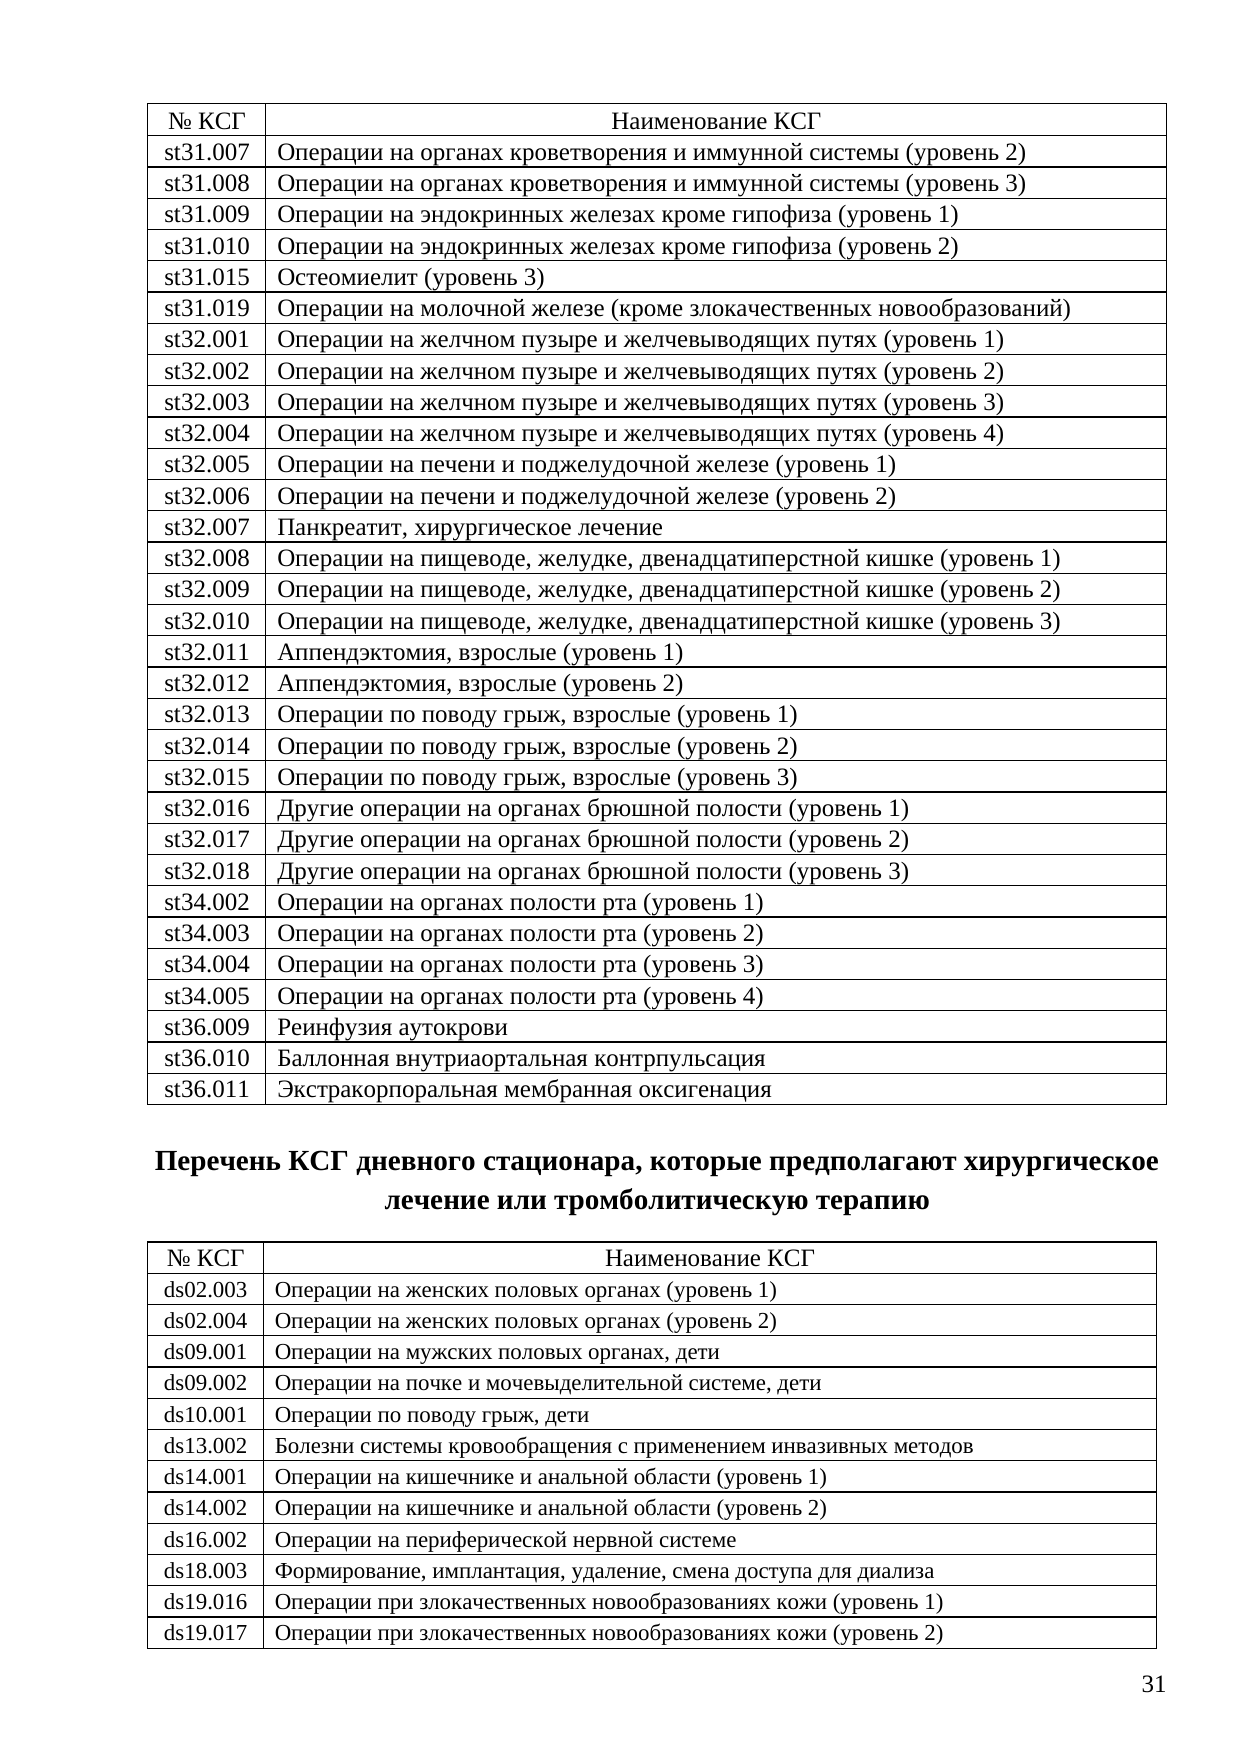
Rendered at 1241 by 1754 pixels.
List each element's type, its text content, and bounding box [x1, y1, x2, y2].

table_cell st32.006 [148, 480, 265, 510]
table_cell Аппендэктомия, взрослые (уровень 1) [266, 636, 1166, 666]
table_cell ds14.002 [148, 1493, 263, 1523]
table_cell Операции на органах кроветворения и иммунной системы (уровень 2) [266, 136, 1166, 166]
table_cell ds02.003 [148, 1274, 263, 1304]
table_cell st32.004 [148, 418, 265, 448]
table_cell Операции на почке и мочевыделительной системе, дети [264, 1368, 1156, 1398]
table_cell ds18.003 [148, 1555, 263, 1585]
table_header № КСГ [148, 104, 265, 135]
table_cell Остеомиелит (уровень 3) [266, 261, 1166, 291]
table_cell Операции на пищеводе, желудке, двенадцатиперстной кишке (уровень 2) [266, 574, 1166, 604]
table_cell st31.010 [148, 230, 265, 260]
table_cell st32.001 [148, 324, 265, 354]
table_cell ds10.001 [148, 1399, 263, 1429]
table_cell Операции на пищеводе, желудке, двенадцатиперстной кишке (уровень 1) [266, 543, 1166, 573]
table_cell Операции на органах полости рта (уровень 2) [266, 918, 1166, 948]
table_cell Операции по поводу грыж, взрослые (уровень 2) [266, 730, 1166, 760]
table_cell Операции на кишечнике и анальной области (уровень 2) [264, 1493, 1156, 1523]
table_cell Болезни системы кровообращения с применением инвазивных методов [264, 1430, 1156, 1460]
table_cell ds02.004 [148, 1305, 263, 1335]
table_cell Другие операции на органах брюшной полости (уровень 1) [266, 793, 1166, 823]
table_cell Операции на желчном пузыре и желчевыводящих путях (уровень 3) [266, 386, 1166, 416]
table_cell Операции на органах полости рта (уровень 4) [266, 980, 1166, 1010]
table_cell Операции при злокачественных новообразованиях кожи (уровень 2) [264, 1618, 1156, 1648]
table_cell st36.009 [148, 1011, 265, 1041]
table_cell Операции на мужских половых органах, дети [264, 1336, 1156, 1366]
table_cell ds19.017 [148, 1618, 263, 1648]
table_cell st32.013 [148, 699, 265, 729]
table_cell st34.005 [148, 980, 265, 1010]
table_cell Реинфузия аутокрови [266, 1011, 1166, 1041]
table_cell Операции на печени и поджелудочной железе (уровень 1) [266, 449, 1166, 479]
table_header Наименование КСГ [266, 104, 1166, 135]
table_cell st34.004 [148, 949, 265, 979]
table_cell ds09.001 [148, 1336, 263, 1366]
table_cell st32.002 [148, 355, 265, 385]
table_cell st31.007 [148, 136, 265, 166]
table_cell st34.003 [148, 918, 265, 948]
table_cell st32.017 [148, 824, 265, 854]
table_cell st36.010 [148, 1043, 265, 1073]
table_cell Другие операции на органах брюшной полости (уровень 3) [266, 855, 1166, 885]
table_cell Операции на эндокринных железах кроме гипофиза (уровень 2) [266, 230, 1166, 260]
table_cell st36.011 [148, 1074, 265, 1104]
table_cell Операции по поводу грыж, взрослые (уровень 3) [266, 761, 1166, 791]
table_cell Операции на органах кроветворения и иммунной системы (уровень 3) [266, 168, 1166, 198]
table_cell ds09.002 [148, 1368, 263, 1398]
table_cell st31.019 [148, 293, 265, 323]
table_cell st32.008 [148, 543, 265, 573]
table_cell st32.007 [148, 511, 265, 541]
table_cell Операции при злокачественных новообразованиях кожи (уровень 1) [264, 1586, 1156, 1616]
table_cell st32.012 [148, 668, 265, 698]
table_cell st32.014 [148, 730, 265, 760]
table_cell Экстракорпоральная мембранная оксигенация [266, 1074, 1166, 1104]
table_cell st34.002 [148, 886, 265, 916]
table_cell st32.009 [148, 574, 265, 604]
table_cell Операции на органах полости рта (уровень 1) [266, 886, 1166, 916]
table_cell Операции на периферической нервной системе [264, 1524, 1156, 1554]
table_cell Операции на желчном пузыре и желчевыводящих путях (уровень 2) [266, 355, 1166, 385]
table_cell Операции на органах полости рта (уровень 3) [266, 949, 1166, 979]
table_cell Операции на эндокринных железах кроме гипофиза (уровень 1) [266, 199, 1166, 229]
table_cell Формирование, имплантация, удаление, смена доступа для диализа [264, 1555, 1156, 1585]
table_cell st31.015 [148, 261, 265, 291]
table_cell st32.011 [148, 636, 265, 666]
table_cell Аппендэктомия, взрослые (уровень 2) [266, 668, 1166, 698]
table_cell Панкреатит, хирургическое лечение [266, 511, 1166, 541]
table_cell Баллонная внутриаортальная контрпульсация [266, 1043, 1166, 1073]
table_header № КСГ [148, 1243, 263, 1273]
table_cell ds13.002 [148, 1430, 263, 1460]
table_cell st32.010 [148, 605, 265, 635]
table_cell st32.005 [148, 449, 265, 479]
table_cell st32.015 [148, 761, 265, 791]
table_cell Другие операции на органах брюшной полости (уровень 2) [266, 824, 1166, 854]
text Перечень КСГ дневного стационара, которые предполагают хирургическое лечение или тромболитическую терапию [148, 1143, 1166, 1216]
table_cell Операции на кишечнике и анальной области (уровень 1) [264, 1461, 1156, 1491]
table_cell st32.003 [148, 386, 265, 416]
table_cell Операции на молочной железе (кроме злокачественных новообразований) [266, 293, 1166, 323]
table_cell st31.008 [148, 168, 265, 198]
table_cell st32.018 [148, 855, 265, 885]
table_cell st31.009 [148, 199, 265, 229]
table_cell Операции на женских половых органах (уровень 2) [264, 1305, 1156, 1335]
table_cell Операции по поводу грыж, дети [264, 1399, 1156, 1429]
table_cell Операции по поводу грыж, взрослые (уровень 1) [266, 699, 1166, 729]
table_cell Операции на желчном пузыре и желчевыводящих путях (уровень 4) [266, 418, 1166, 448]
table_cell Операции на женских половых органах (уровень 1) [264, 1274, 1156, 1304]
table_cell Операции на пищеводе, желудке, двенадцатиперстной кишке (уровень 3) [266, 605, 1166, 635]
table_cell ds14.001 [148, 1461, 263, 1491]
table_header Наименование КСГ [264, 1243, 1156, 1273]
table_cell ds16.002 [148, 1524, 263, 1554]
table_cell Операции на печени и поджелудочной железе (уровень 2) [266, 480, 1166, 510]
table_cell ds19.016 [148, 1586, 263, 1616]
table_cell st32.016 [148, 793, 265, 823]
table_cell Операции на желчном пузыре и желчевыводящих путях (уровень 1) [266, 324, 1166, 354]
